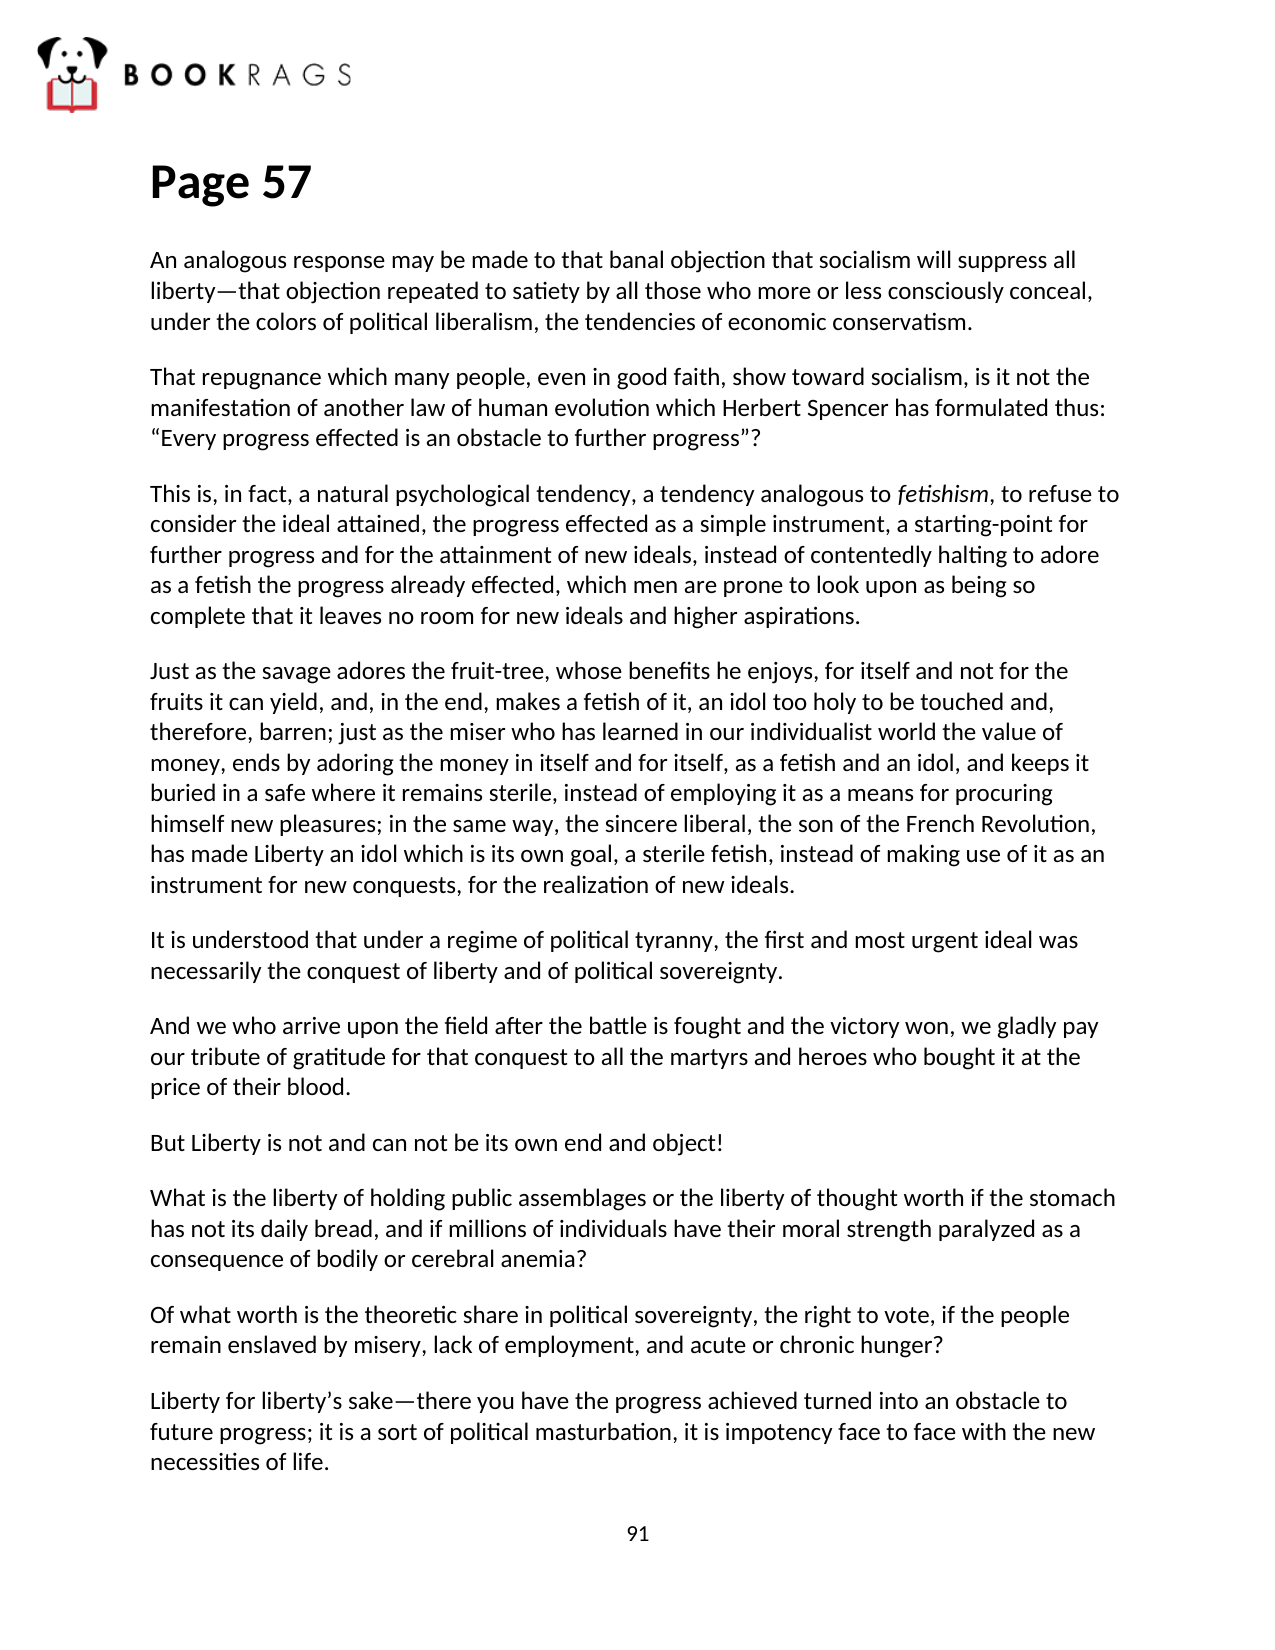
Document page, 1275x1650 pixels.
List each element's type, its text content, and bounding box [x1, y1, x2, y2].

picture [37, 37, 351, 113]
text An analogous response may be made to that banal objection that socialism will suppress all liberty—­that objection repeated to satiety by all those who more or less consciously conceal, under the colors of political liberalism, the tendencies of economic conservatism. [150, 244, 1125, 336]
text That repugnance which many people, even in good faith, show toward socialism, is it not the manifestation of another law of human evolution which Herbert Spencer has formulated thus: “Every progress effected is an obstacle to further progress”? [150, 361, 1125, 453]
text And we who arrive upon the field after the battle is fought and the victory won, we gladly pay our tribute of gratitude for that conquest to all the martyrs and heroes who bought it at the price of their blood. [150, 1011, 1125, 1102]
text Of what worth is the theoretic share in political sovereignty, the right to vote, if the people remain enslaved by misery, lack of employment, and acute or chronic hunger? [150, 1299, 1125, 1360]
text What is the liberty of holding public assemblages or the liberty of thought worth if the stomach has not its daily bread, and if millions of individuals have their moral strength paralyzed as a consequence of bodily or cerebral anemia? [150, 1183, 1125, 1274]
text Liberty for liberty’s sake—­there you have the progress achieved turned into an obstacle to future progress; it is a sort of political masturbation, it is impotency face to face with the new necessities of life. [150, 1385, 1125, 1477]
text Just as the savage adores the fruit-tree, whose benefits he enjoys, for itself and not for the fruits it can yield, and, in the end, makes a fetish of it, an idol too holy to be touched and, therefore, barren; just as the miser who has learned in our individualist world the value of money, ends by adoring the money in itself and for itself, as a fetish and an idol, and keeps it buried in a safe where it remains sterile, instead of employing it as a means for procuring himself new pleasures; in the same way, the sincere liberal, the son of the French Revolution, has made Liberty an idol which is its own goal, a sterile fetish, instead of making use of it as an instrument for new conquests, for the realization of new ideals. [150, 655, 1125, 899]
text It is understood that under a regime of political tyranny, the first and most urgent ideal was necessarily the conquest of liberty and of political sovereignty. [150, 924, 1125, 986]
text Page 57 [150, 150, 1125, 211]
text But Liberty is not and can not be its own end and object! [150, 1127, 1125, 1158]
text This is, in fact, a natural psychological tendency, a tendency analogous to fetishism, to refuse to consider the ideal attained, the progress effected as a simple instrument, a starting-point for further progress and for the attainment of new ideals, instead of contentedly halting to adore as a fetish the progress already effected, which men are prone to look upon as being so complete that it leaves no room for new ideals and higher aspirations. [150, 478, 1125, 630]
